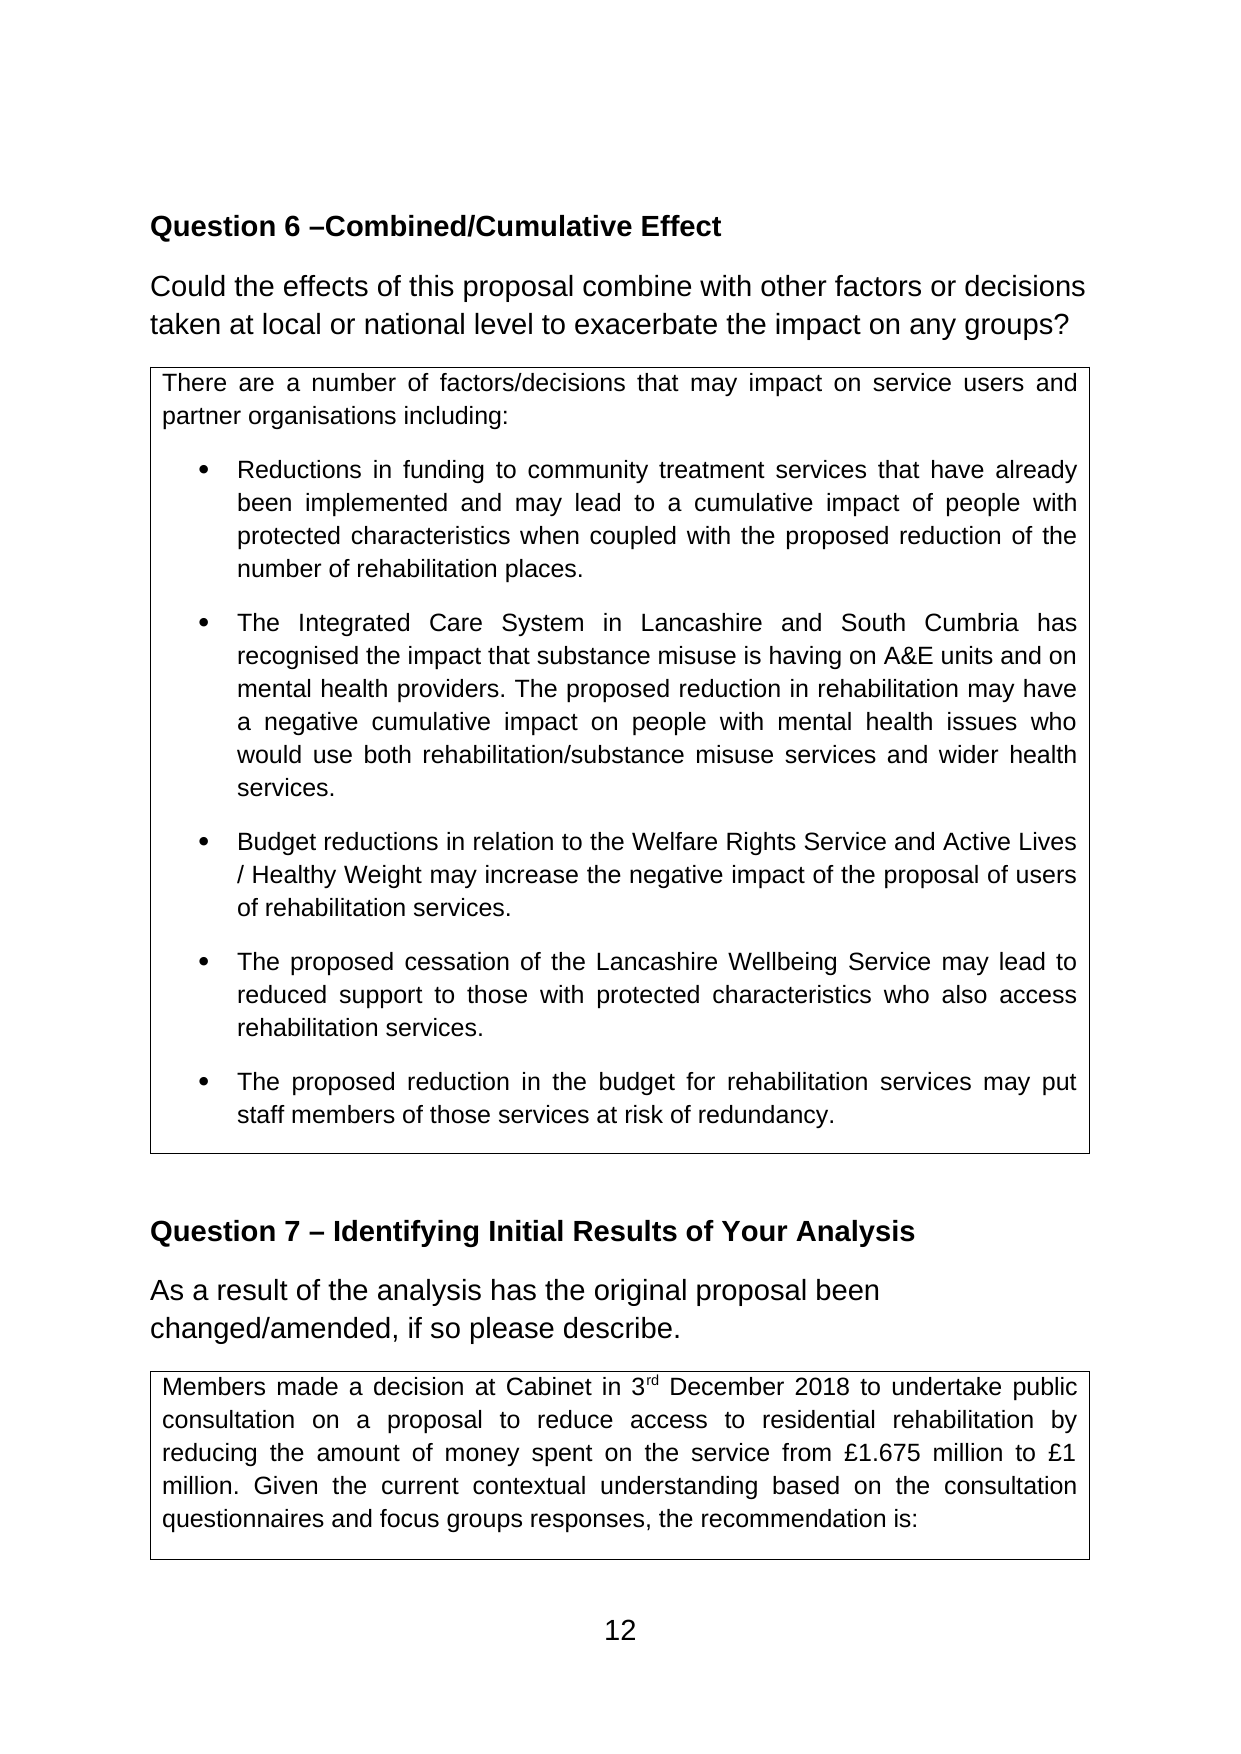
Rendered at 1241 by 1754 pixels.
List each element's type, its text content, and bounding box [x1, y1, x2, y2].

text Question 7 – Identifying Initial Results of Your Analysis [150, 1214, 1090, 1247]
text Question 6 –Combined/Cumulative Effect [150, 209, 1090, 243]
text As a result of the analysis has the original proposal been changed/amended, if so please describe. [150, 1273, 1090, 1345]
text Could the effects of this proposal combine with other factors or decisions taken at local or national level to exacerbate the impact on any groups? [150, 269, 1090, 341]
table_header There are a number of factors/decisions that may impact on service users and partner organisations including: Reductions in funding to community treatment services that have already been implemented and may lead to a cumulative impact of people with protected characteristics when coupled with the proposed reduction of the number of rehabilitation places. The Integrated Care System in Lancashire and South Cumbria has recognised the impact that substance misuse is having on A&E units and on mental health providers. The proposed reduction in rehabilitation may have a negative cumulative impact on people with mental health issues who would use both rehabilitation/substance misuse services and wider health services. Budget reductions in relation to the Welfare Rights Service and Active Lives / Healthy Weight may increase the negative impact of the proposal of users of rehabilitation services. The proposed cessation of the Lancashire Wellbeing Service may lead to reduced support to those with protected characteristics who also access rehabilitation services. The proposed reduction in the budget for rehabilitation services may put staff members of those services at risk of redundancy. [151, 368, 1089, 1153]
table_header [151, 1372, 1089, 1559]
